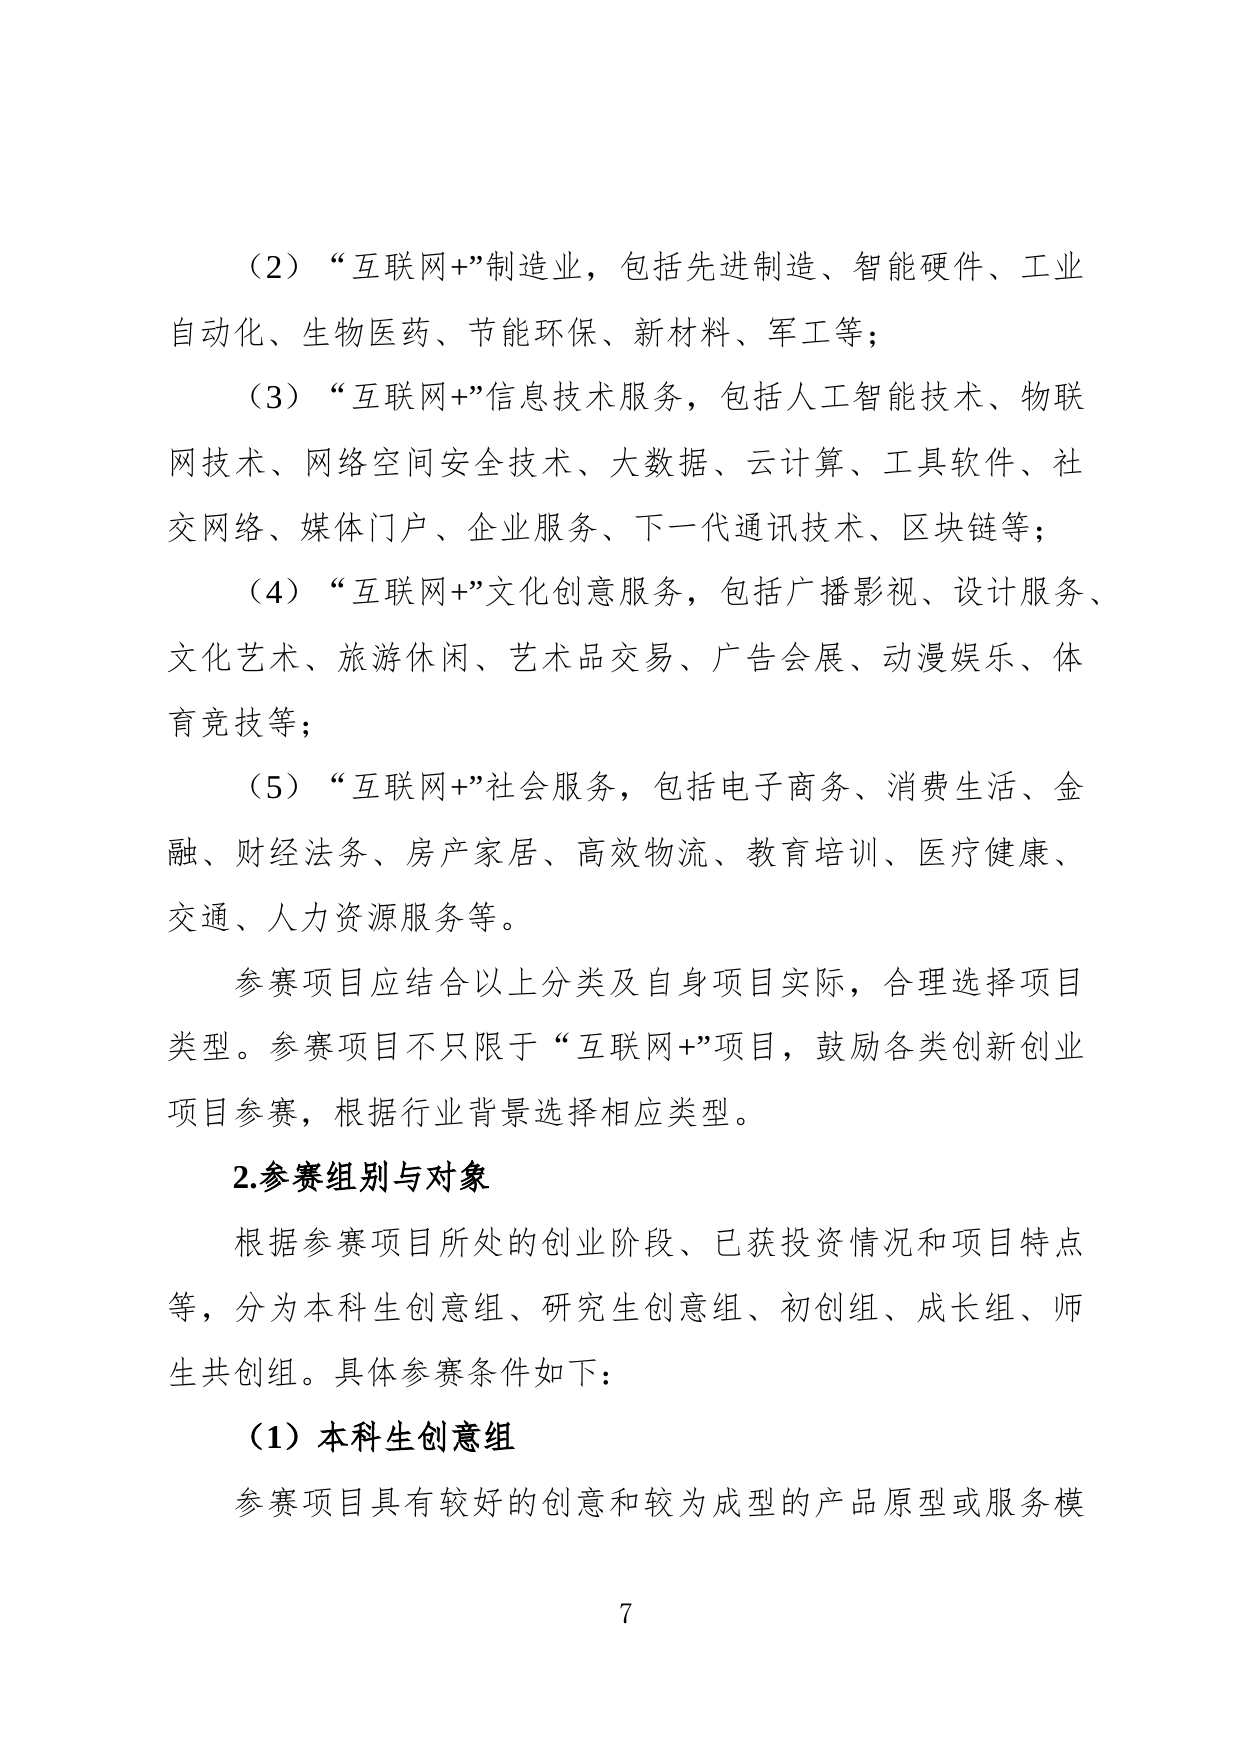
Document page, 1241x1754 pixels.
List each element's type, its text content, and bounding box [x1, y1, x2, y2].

text （1）本科生创意组 [165, 1403, 1087, 1468]
text （2）“互联网+”制造业，包括先进制造、智能硬件、工业自动化、生物医药、节能环保、新材料、军工等； [165, 233, 1087, 363]
text （4）“互联网+”文化创意服务，包括广播影视、设计服务、文化艺术、旅游休闲、艺术品交易、广告会展、动漫娱乐、体育竞技等； [165, 558, 1087, 753]
text 根据参赛项目所处的创业阶段、已获投资情况和项目特点等，分为本科生创意组、研究生创意组、初创组、成长组、师生共创组。具体参赛条件如下： [165, 1208, 1087, 1403]
text （3）“互联网+”信息技术服务，包括人工智能技术、物联网技术、网络空间安全技术、大数据、云计算、工具软件、社交网络、媒体门户、企业服务、下一代通讯技术、区块链等； [165, 363, 1087, 558]
text （5）“互联网+”社会服务，包括电子商务、消费生活、金融、财经法务、房产家居、高效物流、教育培训、医疗健康、交通、人力资源服务等。 [165, 753, 1087, 948]
text 参赛项目应结合以上分类及自身项目实际，合理选择项目类型。参赛项目不只限于“互联网+”项目，鼓励各类创新创业项目参赛，根据行业背景选择相应类型。 [165, 948, 1087, 1143]
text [165, 1468, 1087, 1533]
text 2.参赛组别与对象 [165, 1143, 1087, 1208]
